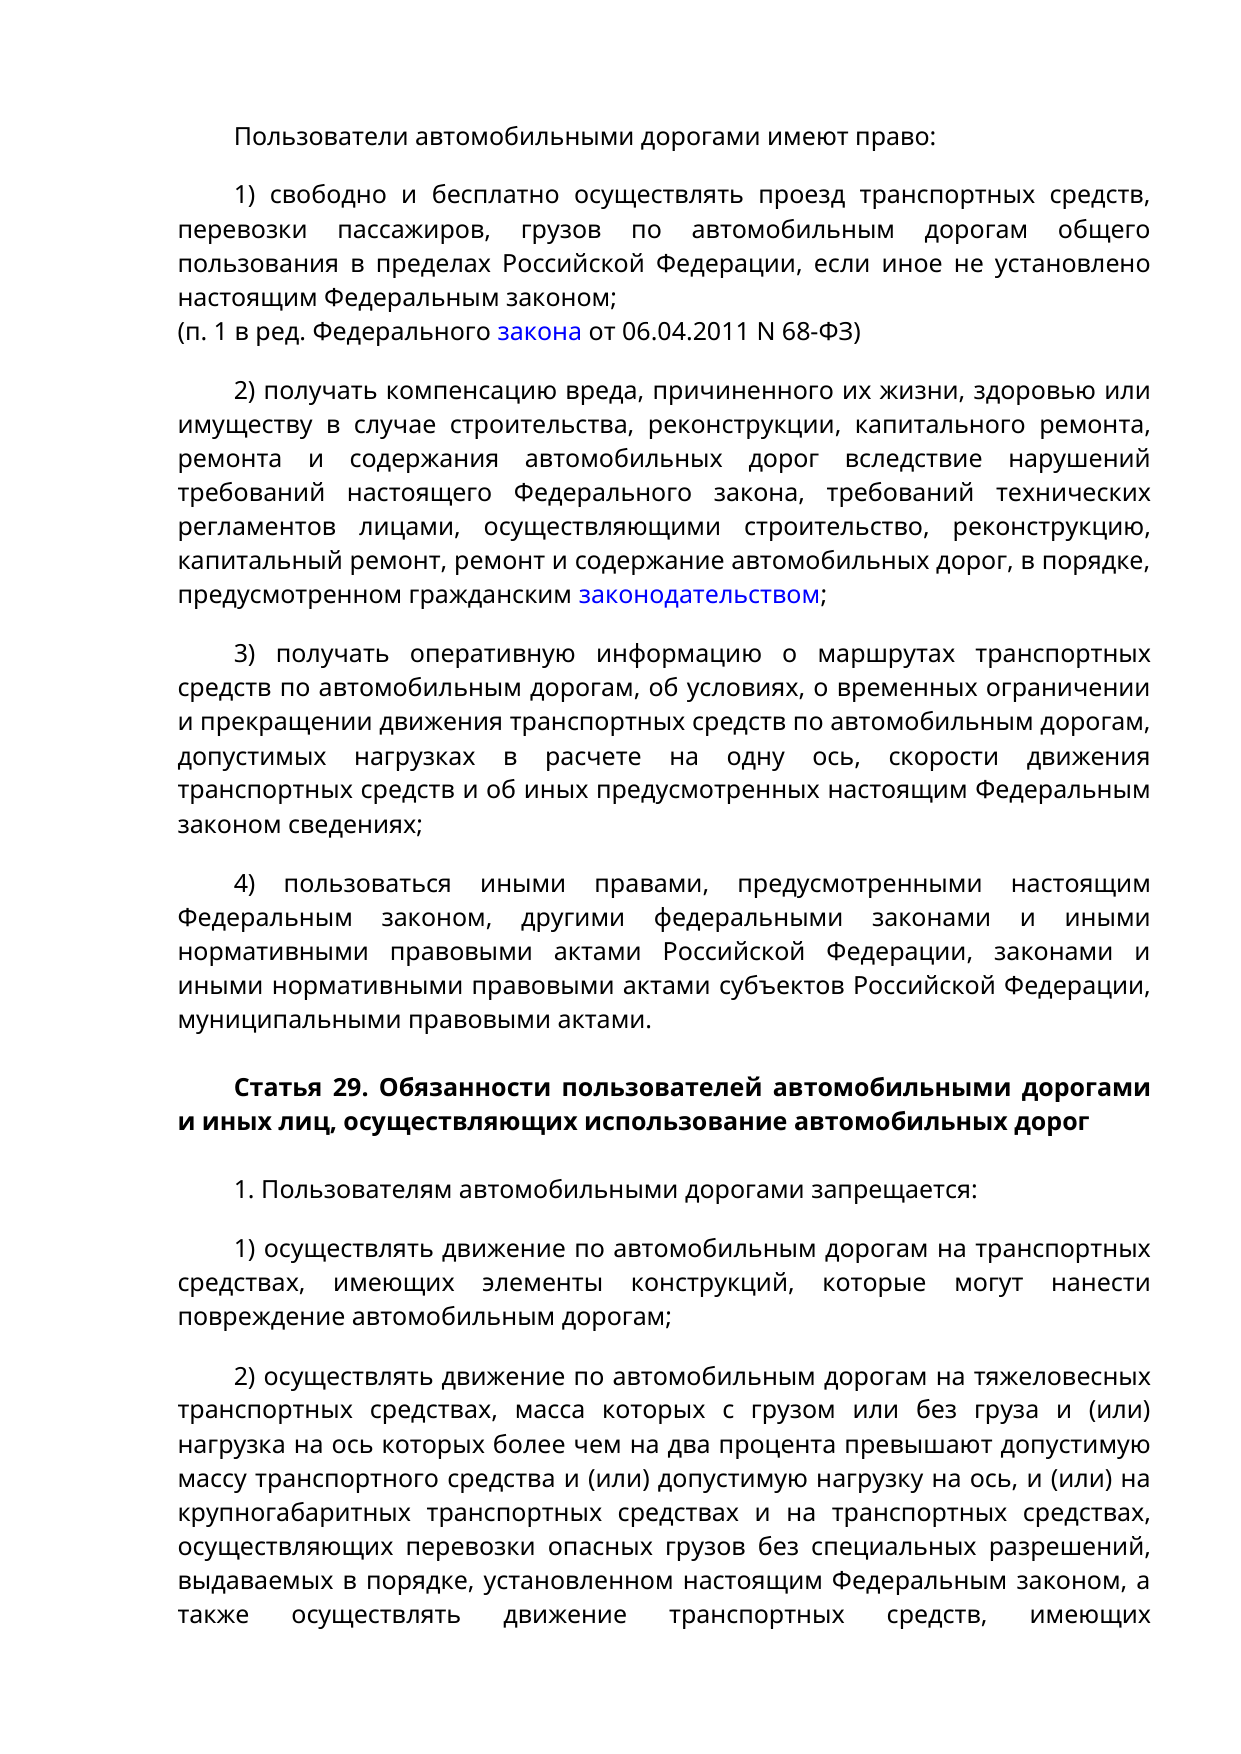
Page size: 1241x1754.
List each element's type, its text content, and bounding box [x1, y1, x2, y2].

title Статья 29. Обязанности пользователей автомобильными дорогами и иных лиц, осуществляющих использование автомобильных дорог [177, 1070, 1152, 1138]
text Пользователи автомобильными дорогами имеют право: [177, 118, 1152, 152]
text 1) осуществлять движение по автомобильным дорогам на транспортных средствах, имеющих элементы конструкций, которые могут нанести повреждение автомобильным дорогам; [177, 1231, 1152, 1333]
text 2) получать компенсацию вреда, причиненного их жизни, здоровью или имуществу в случае строительства, реконструкции, капитального ремонта, ремонта и содержания автомобильных дорог вследствие нарушений требований настоящего Федерального закона, требований технических регламентов лицами, осуществляющими строительство, реконструкцию, капитальный ремонт, ремонт и содержание автомобильных дорог, в порядке, предусмотренном гражданским законодательством; [177, 372, 1152, 611]
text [177, 1358, 1152, 1631]
text 1) свободно и бесплатно осуществлять проезд транспортных средств, перевозки пассажиров, грузов по автомобильным дорогам общего пользования в пределах Российской Федерации, если иное не установлено настоящим Федеральным законом; [177, 177, 1152, 313]
text 1. Пользователям автомобильными дорогами запрещается: [177, 1172, 1152, 1206]
text 3) получать оперативную информацию о маршрутах транспортных средств по автомобильным дорогам, об условиях, о временных ограничении и прекращении движения транспортных средств по автомобильным дорогам, допустимых нагрузках в расчете на одну ось, скорости движения транспортных средств и об иных предусмотренных настоящим Федеральным законом сведениях; [177, 636, 1152, 840]
text 4) пользоваться иными правами, предусмотренными настоящим Федеральным законом, другими федеральными законами и иными нормативными правовыми актами Российской Федерации, законами и иными нормативными правовыми актами субъектов Российской Федерации, муниципальными правовыми актами. [177, 865, 1152, 1036]
text (п. 1 в ред. Федерального закона от 06.04.2011 N 68-ФЗ) [177, 313, 1152, 347]
